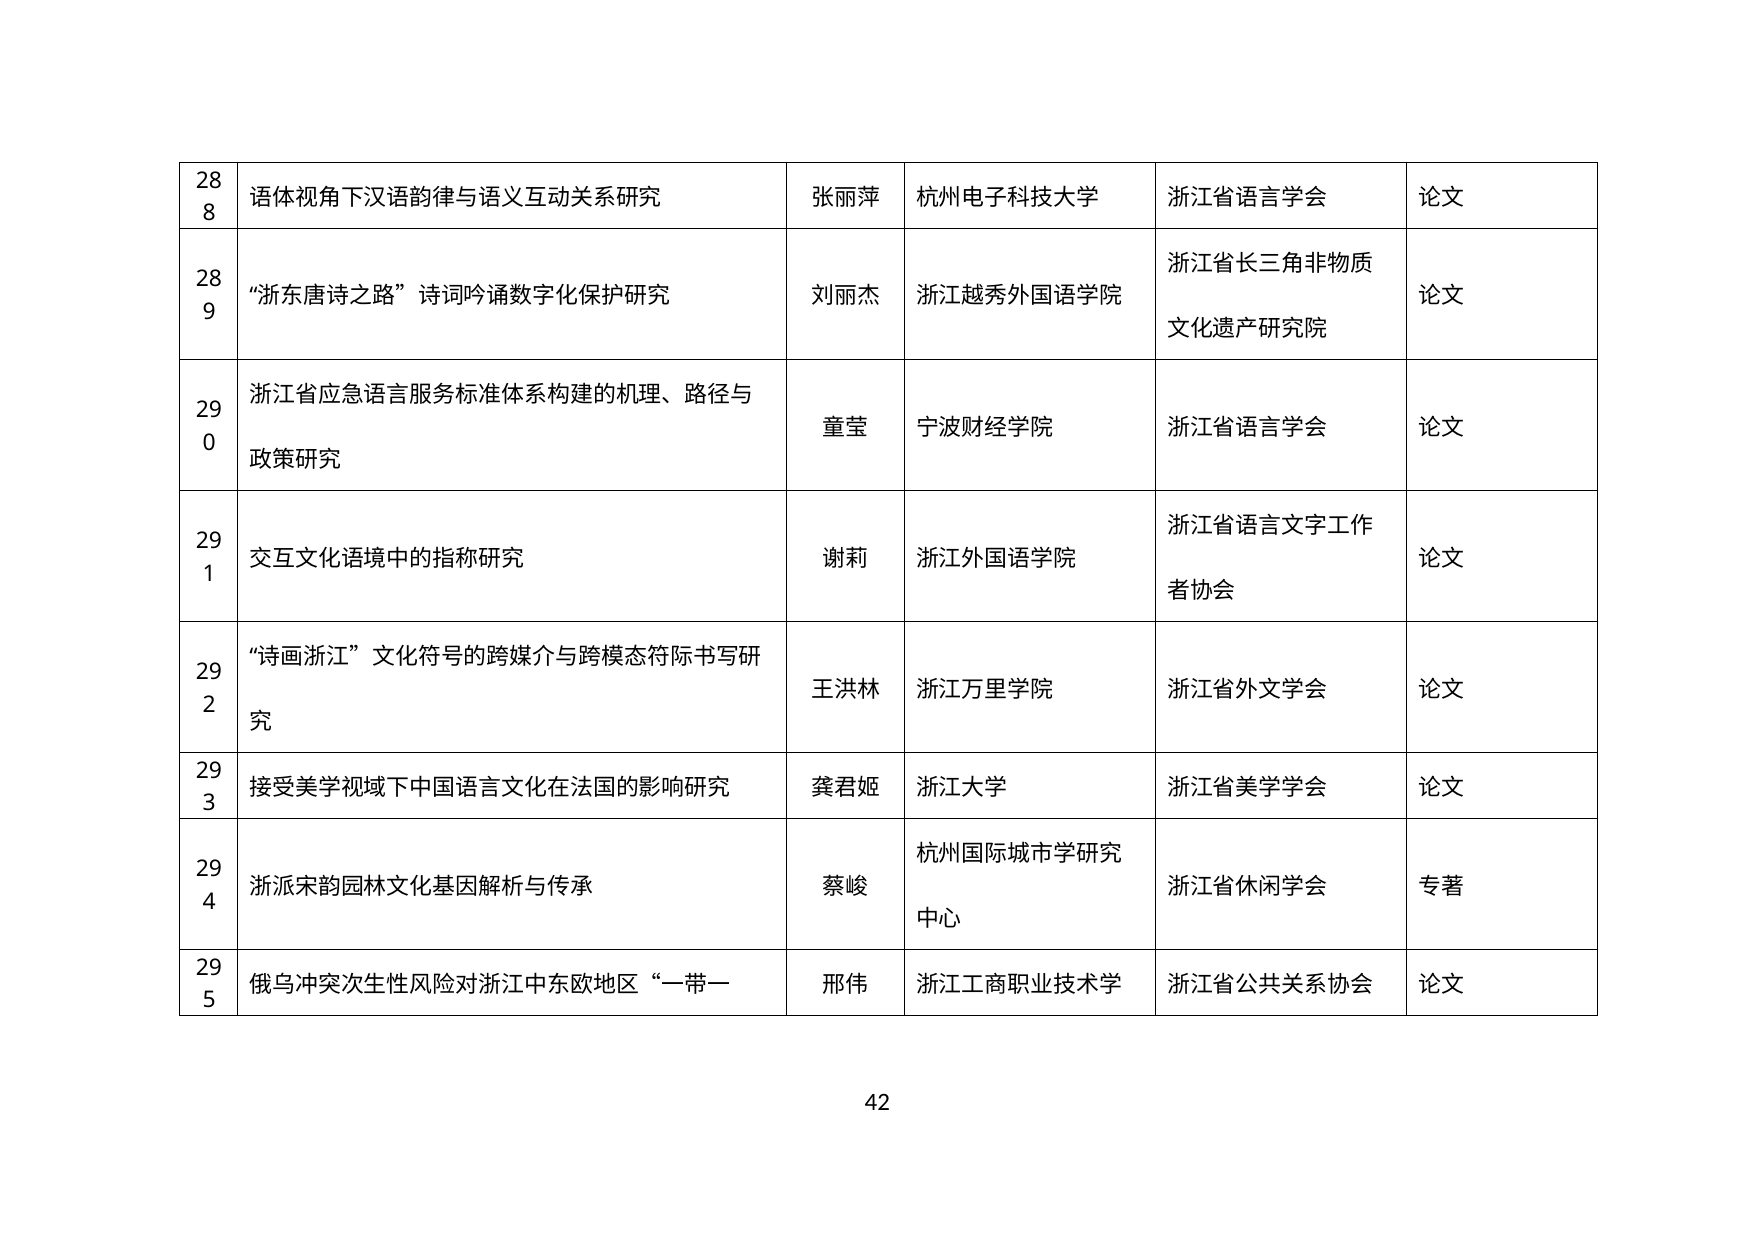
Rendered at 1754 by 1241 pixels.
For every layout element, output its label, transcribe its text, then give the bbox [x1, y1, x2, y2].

table_cell 论文 [1407, 229, 1597, 359]
table_cell 浙江省外文学会 [1156, 622, 1406, 752]
table_cell 刘丽杰 [787, 229, 904, 359]
table_cell 浙江省语言学会 [1156, 360, 1406, 490]
table_cell 浙江省长三角非物质文化遗产研究院 [1156, 229, 1406, 359]
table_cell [238, 950, 786, 1015]
table_cell 论文 [1407, 622, 1597, 752]
table_cell 295 [180, 950, 237, 1015]
table_cell 浙江省公共关系协会 [1156, 950, 1406, 1015]
table_cell 浙派宋韵园林文化基因解析与传承 [238, 819, 786, 949]
table_cell 张丽萍 [787, 163, 904, 228]
table_cell 289 [180, 229, 237, 359]
table_cell 邢伟 [787, 950, 904, 1015]
table_cell 浙江省休闲学会 [1156, 819, 1406, 949]
table_cell 294 [180, 819, 237, 949]
table_cell 292 [180, 622, 237, 752]
table_cell 论文 [1407, 950, 1597, 1015]
table_cell 290 [180, 360, 237, 490]
table_cell 蔡峻 [787, 819, 904, 949]
table_cell 浙江省语言学会 [1156, 163, 1406, 228]
table_cell 专著 [1407, 819, 1597, 949]
table_cell “浙东唐诗之路”诗词吟诵数字化保护研究 [238, 229, 786, 359]
table_cell 龚君姬 [787, 753, 904, 818]
table_cell 浙江万里学院 [905, 622, 1155, 752]
table_cell 浙江越秀外国语学院 [905, 229, 1155, 359]
table_cell 论文 [1407, 360, 1597, 490]
table_cell 杭州国际城市学研究中心 [905, 819, 1155, 949]
table_cell 谢莉 [787, 491, 904, 621]
table_cell 288 [180, 163, 237, 228]
table_cell 浙江大学 [905, 753, 1155, 818]
table_cell 宁波财经学院 [905, 360, 1155, 490]
table_cell 杭州电子科技大学 [905, 163, 1155, 228]
table_cell 浙江省应急语言服务标准体系构建的机理、路径与政策研究 [238, 360, 786, 490]
table_cell 接受美学视域下中国语言文化在法国的影响研究 [238, 753, 786, 818]
table_cell 浙江省语言文字工作者协会 [1156, 491, 1406, 621]
table_cell 语体视角下汉语韵律与语义互动关系研究 [238, 163, 786, 228]
table_cell 浙江外国语学院 [905, 491, 1155, 621]
table_cell 王洪林 [787, 622, 904, 752]
table_cell 论文 [1407, 491, 1597, 621]
table_cell 童莹 [787, 360, 904, 490]
table_cell 浙江省美学学会 [1156, 753, 1406, 818]
table_cell “诗画浙江”文化符号的跨媒介与跨模态符际书写研究 [238, 622, 786, 752]
table_cell 291 [180, 491, 237, 621]
table_cell 论文 [1407, 753, 1597, 818]
table_cell 交互文化语境中的指称研究 [238, 491, 786, 621]
table_cell 浙江工商职业技术学院 [905, 950, 1155, 1015]
table_cell 论文 [1407, 163, 1597, 228]
table_cell 293 [180, 753, 237, 818]
